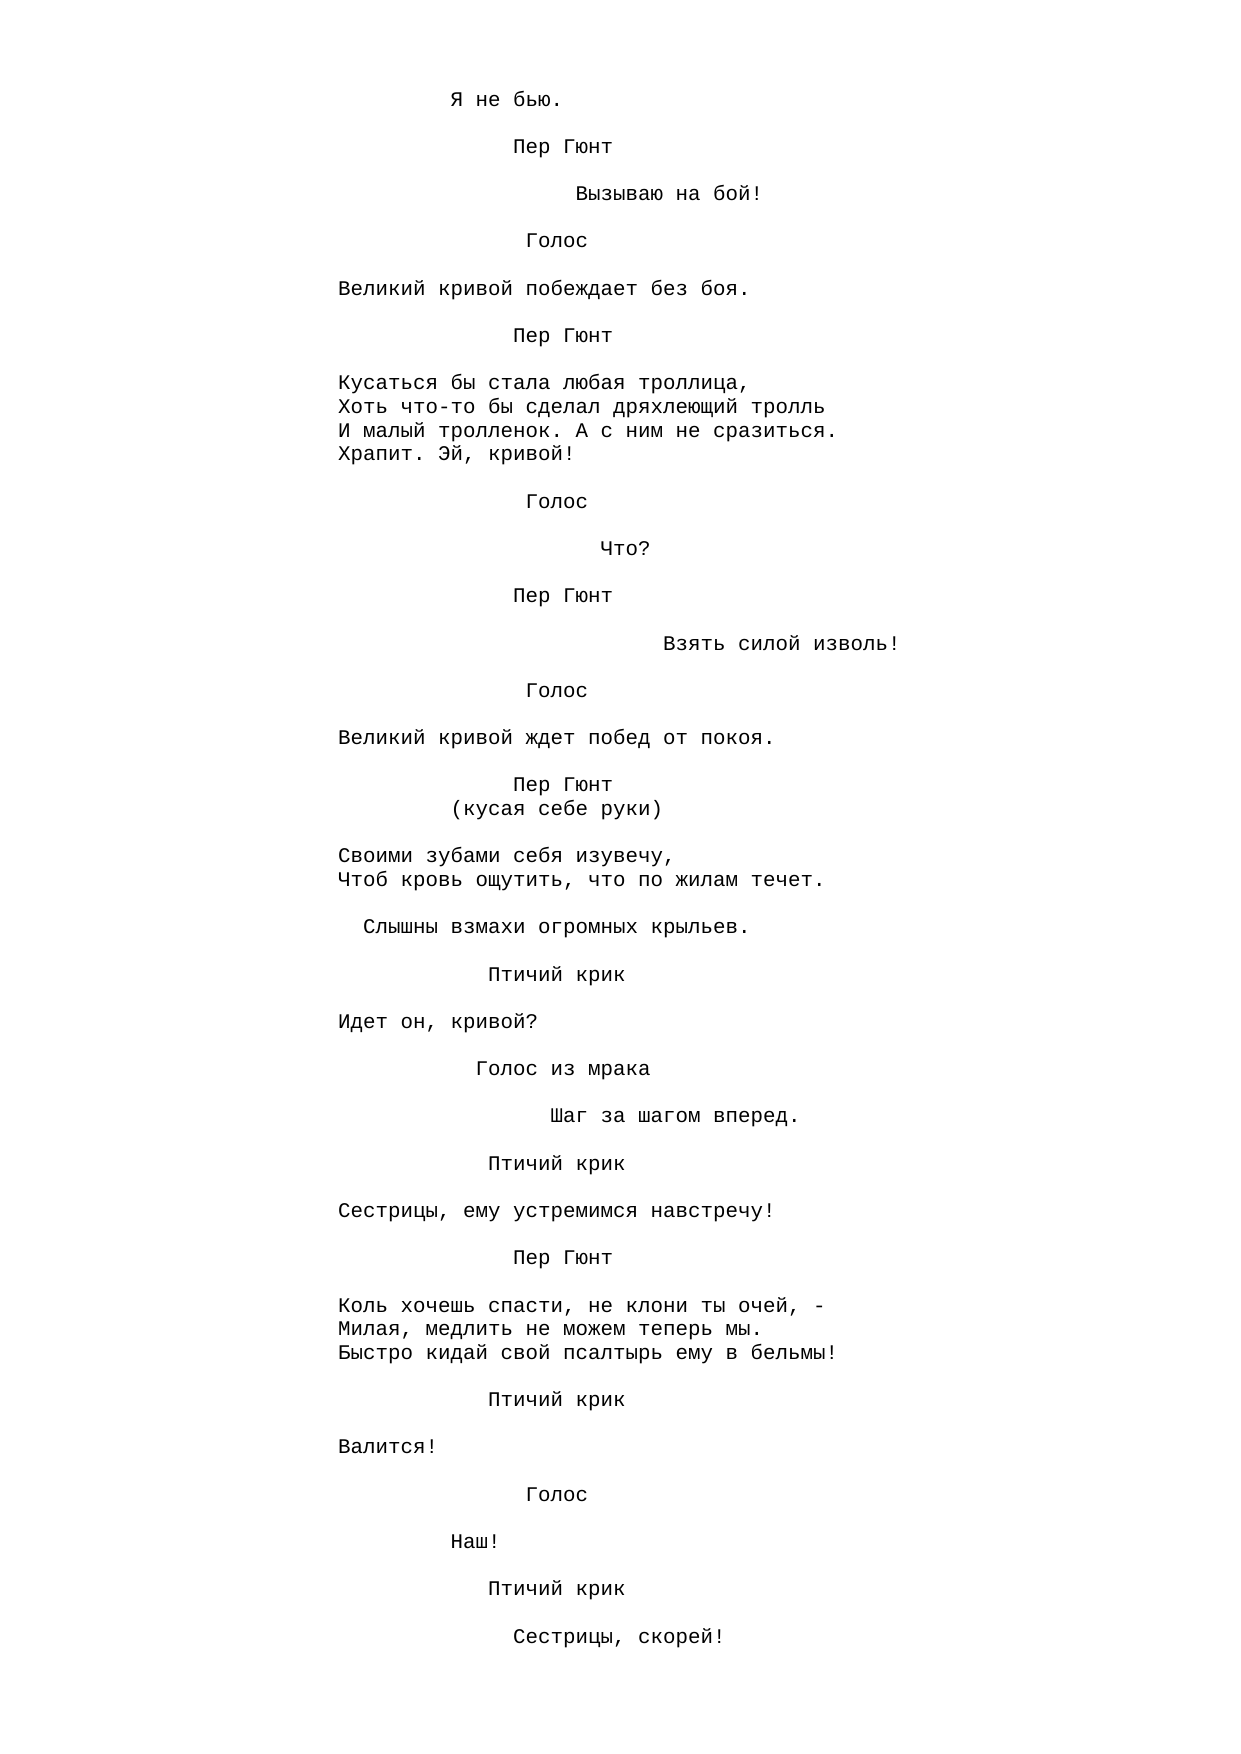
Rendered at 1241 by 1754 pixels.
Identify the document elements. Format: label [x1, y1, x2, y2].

text [100, 89, 1146, 1649]
